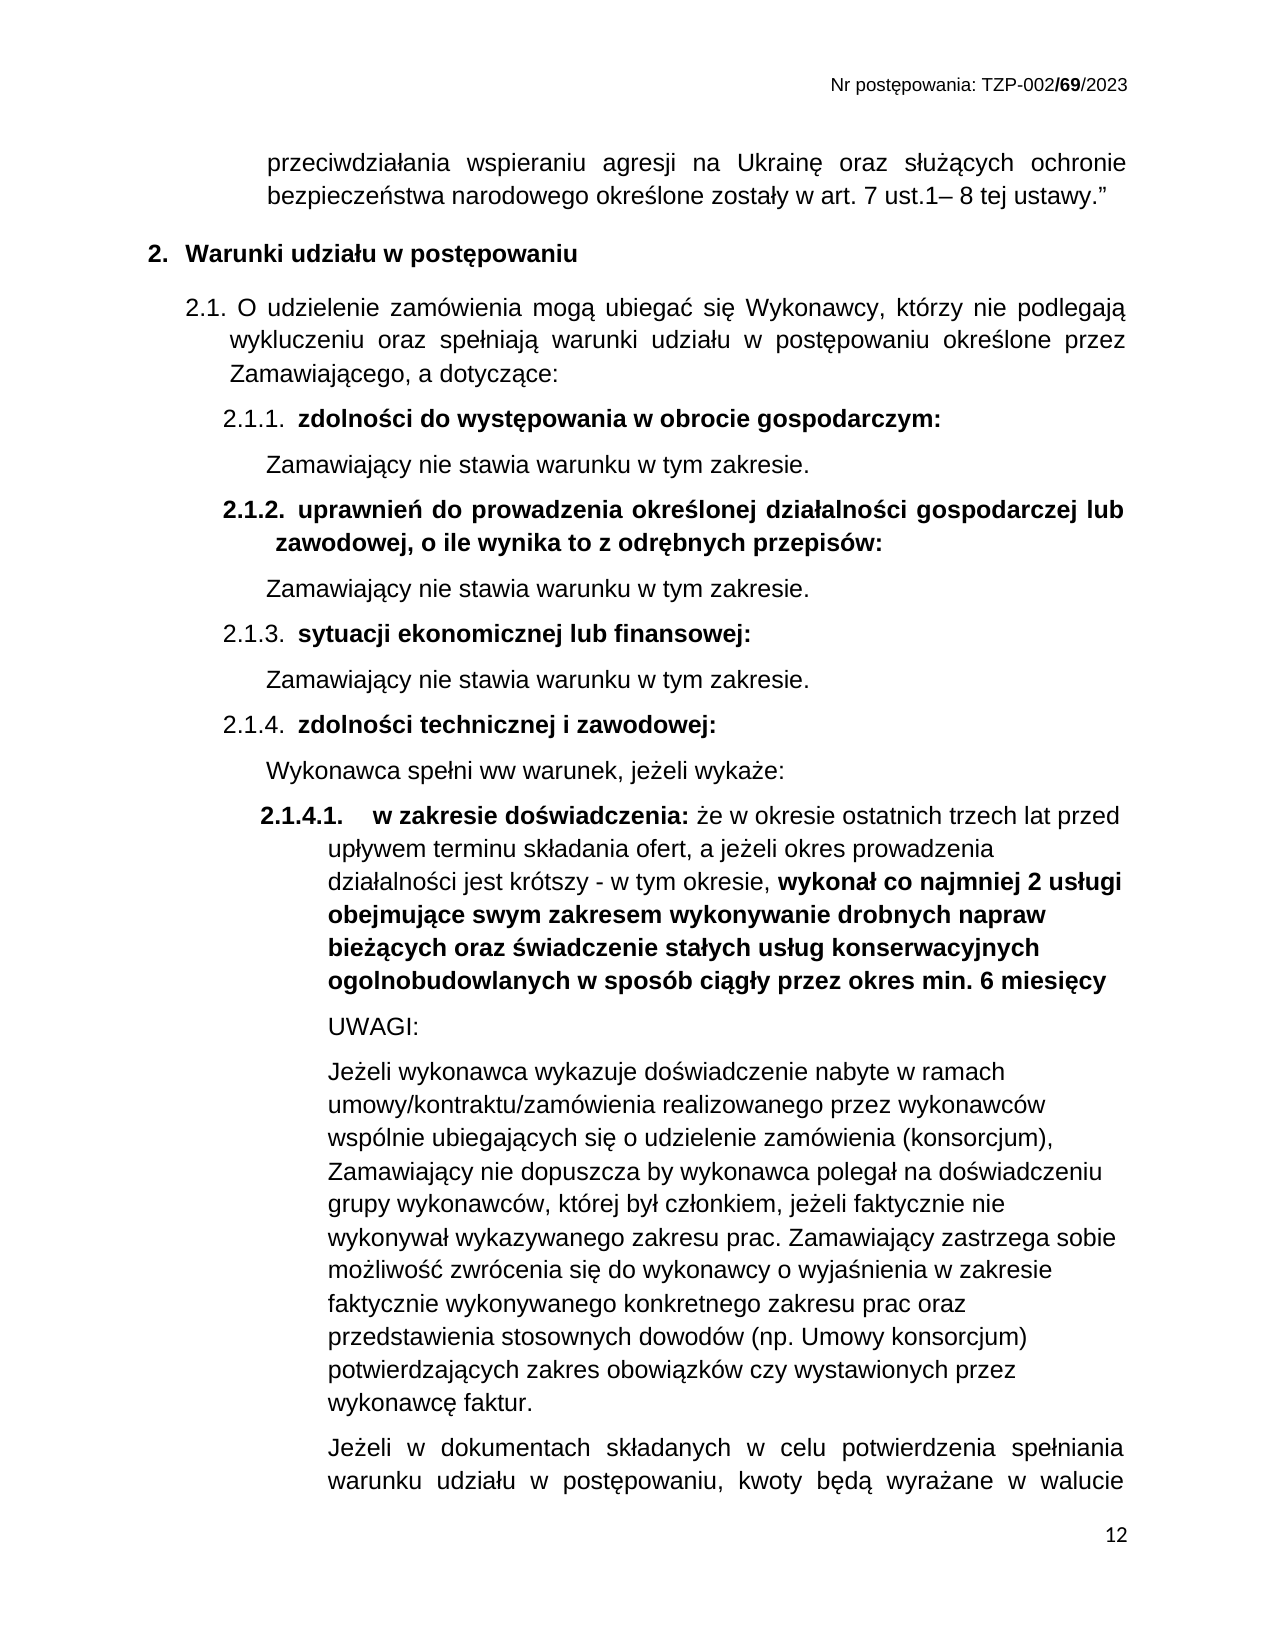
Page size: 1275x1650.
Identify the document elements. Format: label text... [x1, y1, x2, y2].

text 2.1. O udzielenie zamówienia mogą ubiegać się Wykonawcy, którzy nie podlegają wykluczeniu oraz spełniają warunki udziału w postępowaniu określone przez Zamawiającego, a dotyczące: [185, 292, 1127, 387]
text Wykonawca spełni ww warunek, jeżeli wykaże: [266, 756, 1125, 784]
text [192, 148, 1127, 209]
text Jeżeli wykonawca wykazuje doświadczenie nabyte w ramach umowy/kontraktu/zamówienia realizowanego przez wykonawców wspólnie ubiegających się o udzielenie zamówienia (konsorcjum), Zamawiający nie dopuszcza by wykonawca polegał na doświadczeniu grupy wykonawców, której był członkiem, jeżeli faktycznie nie wykonywał wykazywanego zakresu prac. Zamawiający zastrzega sobie możliwość zwrócenia się do wykonawcy o wyjaśnienia w zakresie faktycznie wykonywanego konkretnego zakresu prac oraz przedstawienia stosownych dowodów (np. Umowy konsorcjum) potwierdzających zakres obowiązków czy wystawionych przez wykonawcę faktur. [328, 1057, 1125, 1416]
text UWAGI: [328, 1012, 1125, 1041]
text Zamawiający nie stawia warunku w tym zakresie. [266, 449, 1125, 478]
list zdolności technicznej i zawodowej: [223, 710, 1125, 739]
list w zakresie doświadczenia: że w okresie ostatnich trzech lat przed upływem terminu składania ofert, a jeżeli okres prowadzenia działalności jest krótszy - w tym okresie, wykonał co najmniej 2 usługi obejmujące swym zakresem wykonywanie drobnych napraw bieżących oraz świadczenie stałych usług konserwacyjnych ogolnobudowlanych w sposób ciągły przez okres min. 6 miesięcy [260, 801, 1125, 995]
text Zamawiający nie stawia warunku w tym zakresie. [266, 574, 1125, 602]
list uprawnień do prowadzenia określonej działalności gospodarczej lub zawodowej, o ile wynika to z odrębnych przepisów: [223, 495, 1125, 557]
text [328, 1433, 1125, 1495]
list zdolności do występowania w obrocie gospodarczym: [223, 404, 1125, 433]
text Zamawiający nie stawia warunku w tym zakresie. [266, 665, 1125, 693]
list sytuacji ekonomicznej lub finansowej: [223, 619, 1125, 648]
list Warunki udziału w postępowaniu [148, 239, 1127, 267]
